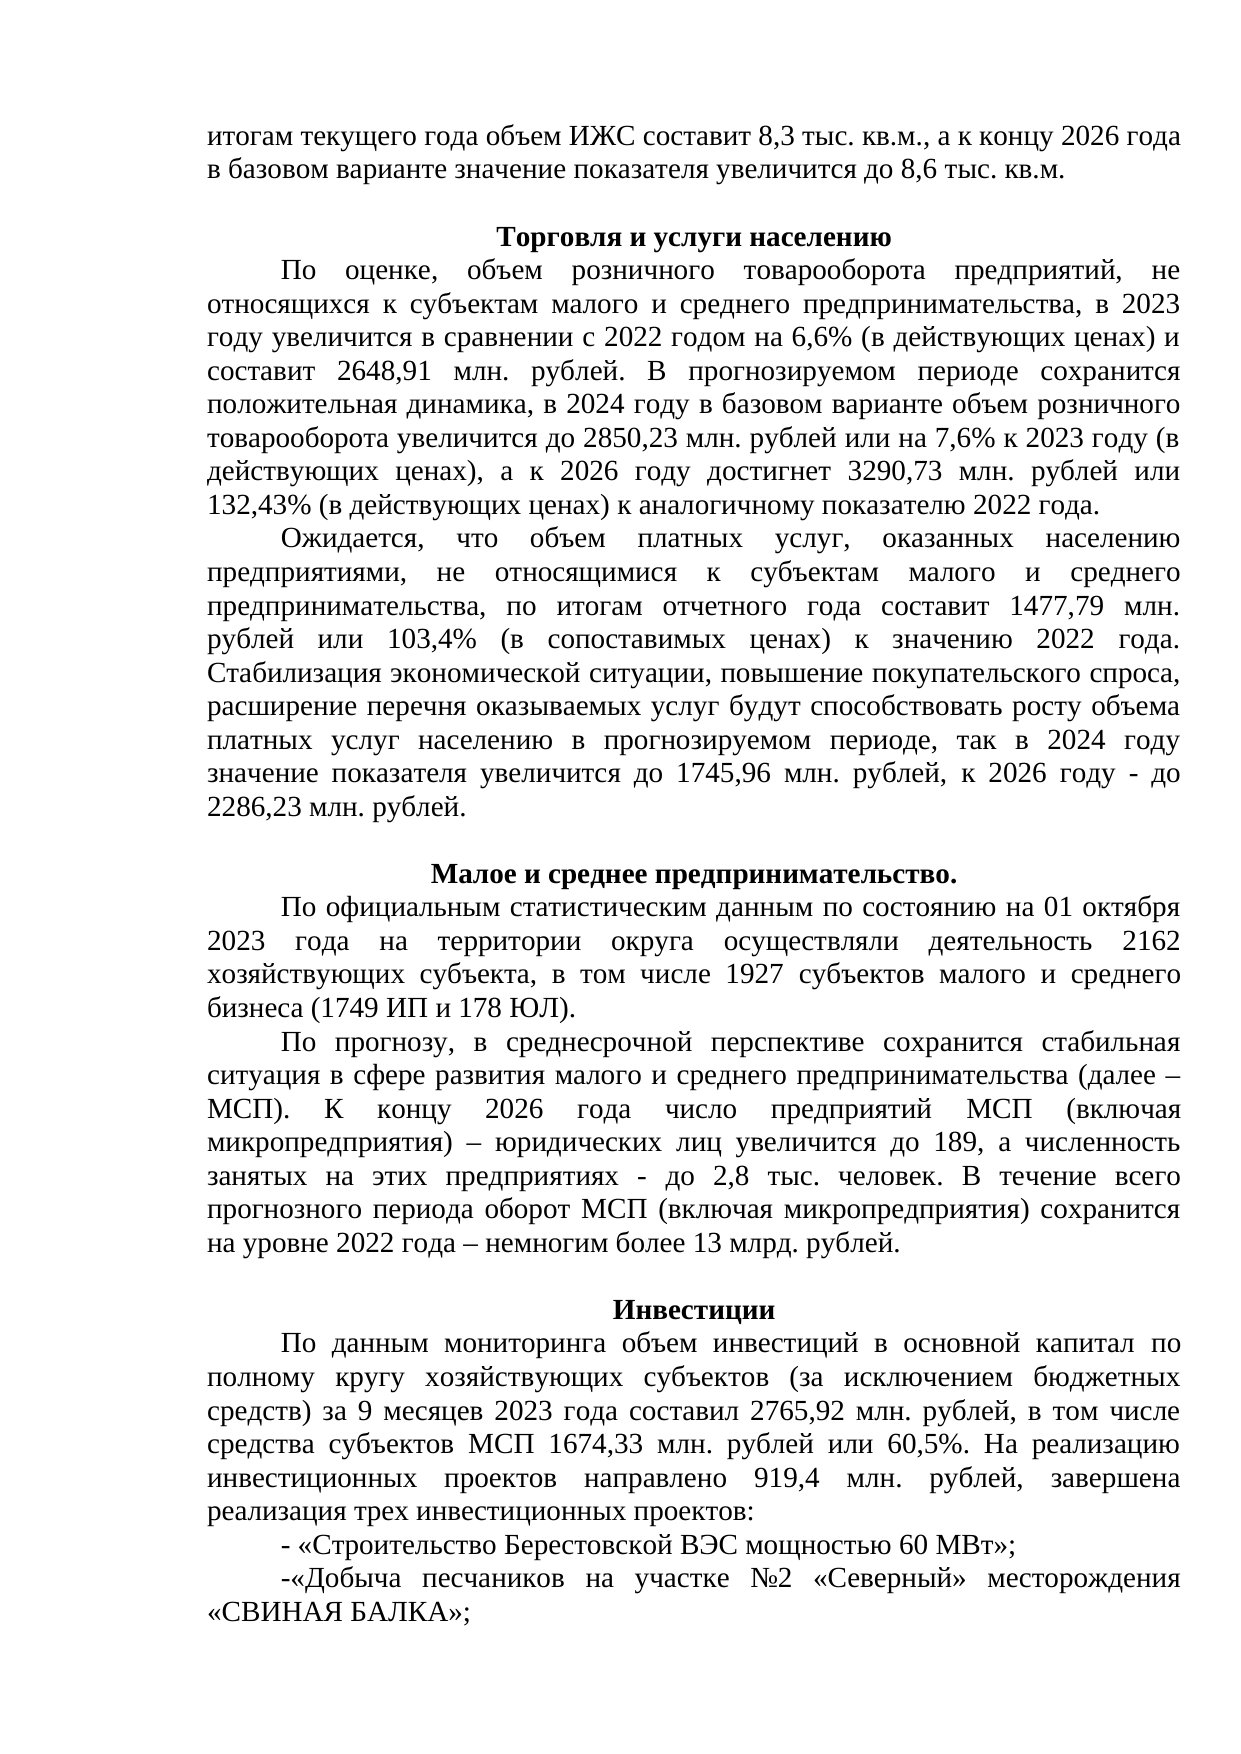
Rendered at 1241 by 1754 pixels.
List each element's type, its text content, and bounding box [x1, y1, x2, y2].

text Малое и среднее предпринимательство. [207, 856, 1181, 889]
text - «Строительство Берестовской ВЭС мощностью 60 МВт»; [207, 1527, 1181, 1560]
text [207, 118, 1181, 185]
text Инвестиции [207, 1292, 1181, 1326]
text По официальным статистическим данным по состоянию на 01 октября 2023 года на территории округа осуществляли деятельность 2162 хозяйствующих субъекта, в том числе 1927 субъектов малого и среднего бизнеса (1749 ИП и 178 ЮЛ). [207, 889, 1181, 1024]
text Ожидается, что объем платных услуг, оказанных населению предприятиями, не относящимися к субъектам малого и среднего предпринимательства, по итогам отчетного года составит 1477,79 млн. рублей или 103,4% (в сопоставимых ценах) к значению 2022 года. Стабилизация экономической ситуации, повышение покупательского спроса, расширение перечня оказываемых услуг будут способствовать росту объема платных услуг населению в прогнозируемом периоде, так в 2024 году значение показателя увеличится до 1745,96 млн. рублей, к 2026 году - до 2286,23 млн. рублей. [207, 521, 1181, 822]
text Торговля и услуги населению [207, 219, 1181, 252]
text По прогнозу, в среднесрочной перспективе сохранится стабильная ситуация в сфере развития малого и среднего предпринимательства (далее – МСП). К концу 2026 года число предприятий МСП (включая микропредприятия) – юридических лиц увеличится до 189, а численность занятых на этих предприятиях - до 2,8 тыс. человек. В течение всего прогнозного периода оборот МСП (включая микропредприятия) сохранится на уровне 2022 года – немногим более 13 млрд. рублей. [207, 1024, 1181, 1258]
text -«Добыча песчаников на участке №2 «Северный» месторождения «СВИНАЯ БАЛКА»; [207, 1560, 1181, 1627]
text По оценке, объем розничного товарооборота предприятий, не относящихся к субъектам малого и среднего предпринимательства, в 2023 году увеличится в сравнении с 2022 годом на 6,6% (в действующих ценах) и составит 2648,91 млн. рублей. В прогнозируемом периоде сохранится положительная динамика, в 2024 году в базовом варианте объем розничного товарооборота увеличится до 2850,23 млн. рублей или на 7,6% к 2023 году (в действующих ценах), а к 2026 году достигнет 3290,73 млн. рублей или 132,43% (в действующих ценах) к аналогичному показателю 2022 года. [207, 252, 1181, 521]
text По данным мониторинга объем инвестиций в основной капитал по полному кругу хозяйствующих субъектов (за исключением бюджетных средств) за 9 месяцев 2023 года составил 2765,92 млн. рублей, в том числе средства субъектов МСП 1674,33 млн. рублей или 60,5%. На реализацию инвестиционных проектов направлено 919,4 млн. рублей, завершена реализация трех инвестиционных проектов: [207, 1326, 1181, 1527]
